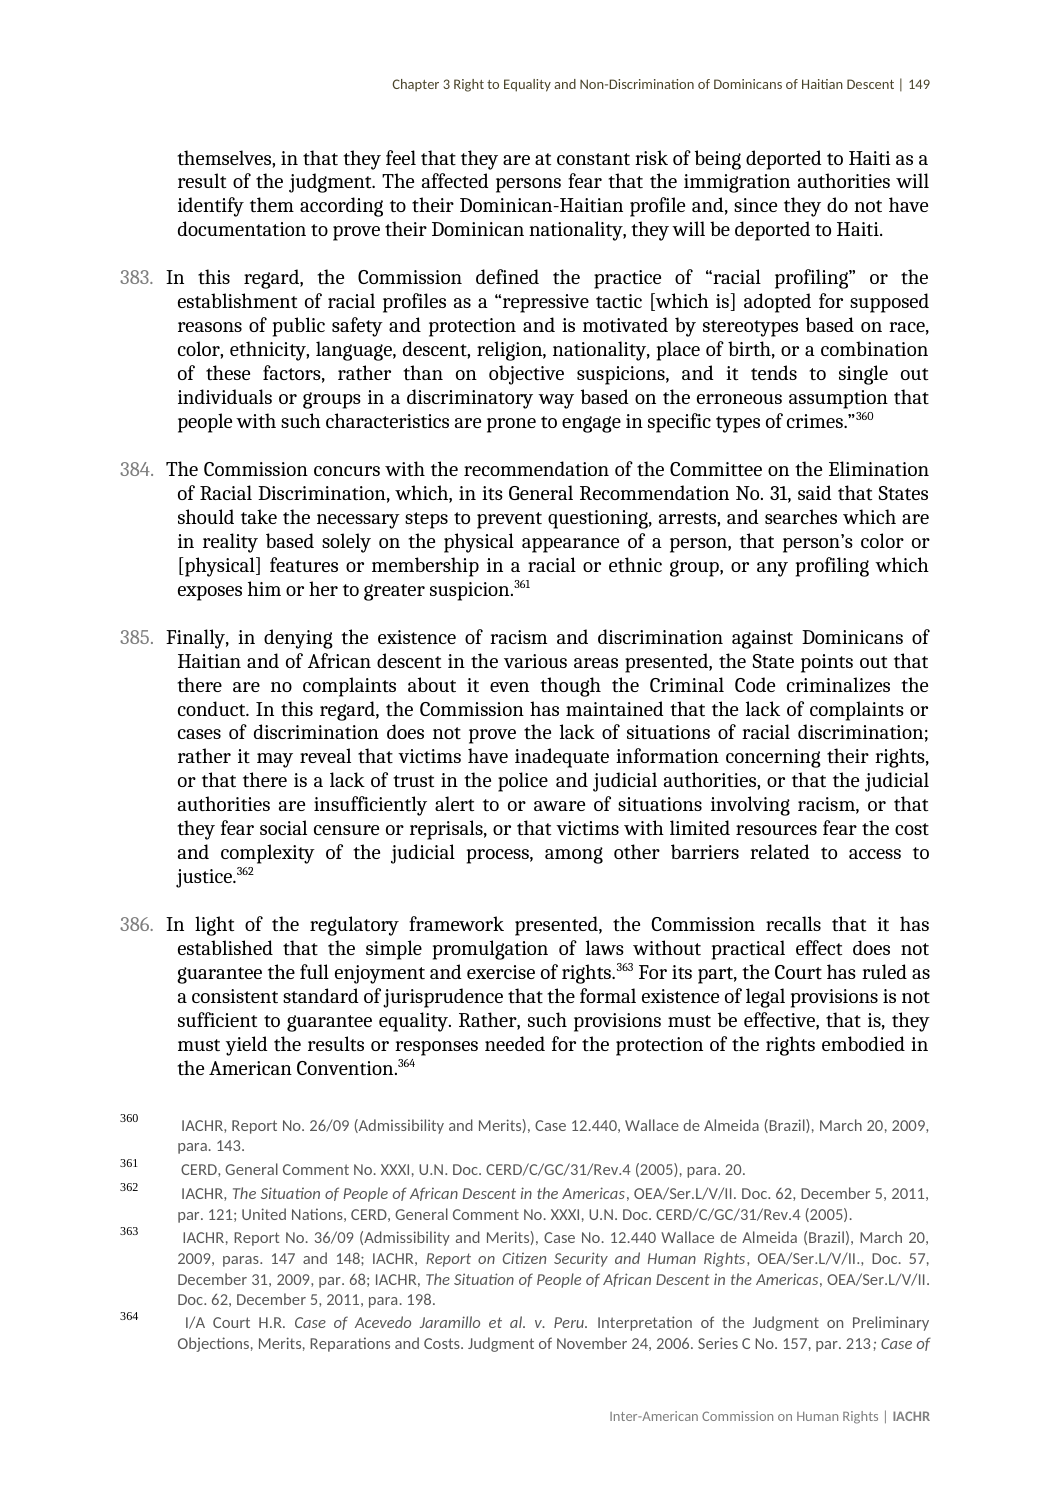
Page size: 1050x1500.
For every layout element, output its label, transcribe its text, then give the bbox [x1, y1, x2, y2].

list Finally, in denying the existence of racism and discrimination against Dominicans of Haitian and of African descent in the various areas presented, the State points out that there are no complaints about it even though the Criminal Code criminalizes the conduct. In this regard, the Commission has maintained that the lack of complaints or cases of discrimination does not prove the lack of situations of racial discrimination; rather it may reveal that victims have inadequate information concerning their rights, or that there is a lack of trust in the police and judicial authorities, or that the judicial authorities are insufficiently alert to or aware of situations involving racism, or that they fear social censure or reprisals, or that victims with limited resources fear the cost and complexity of the judicial process, among other barriers related to access to justice. [120, 625, 930, 889]
list In light of the regulatory framework presented, the Commission recalls that it has established that the simple promulgation of laws without practical effect does not guarantee the full enjoyment and exercise of rights. For its part, the Court has ruled as a consistent standard of jurisprudence that the formal existence of legal provisions is not sufficient to guarantee equality. Rather, such provisions must be effective, that is, they must yield the results or responses needed for the protection of the rights embodied in the American Convention. [120, 913, 930, 1081]
list The Commission concurs with the recommendation of the Committee on the Elimination of Racial Discrimination, which, in its General Recommendation No. 31, said that States should take the necessary steps to prevent questioning, arrests, and searches which are in reality based solely on the physical appearance of a person, that person’s color or [physical] features or membership in a racial or ethnic group, or any profiling which exposes him or her to greater suspicion. [120, 458, 930, 601]
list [120, 146, 930, 242]
list In this regard, the Commission defined the practice of “racial profiling” or the establishment of racial profiles as a “repressive tactic [which is] adopted for supposed reasons of public safety and protection and is motivated by stereotypes based on race, color, ethnicity, language, descent, religion, nationality, place of birth, or a combination of these factors, rather than on objective suspicions, and it tends to single out individuals or groups in a discriminatory way based on the erroneous assumption that people with such characteristics are prone to engage in specific types of crimes.” [120, 266, 930, 434]
